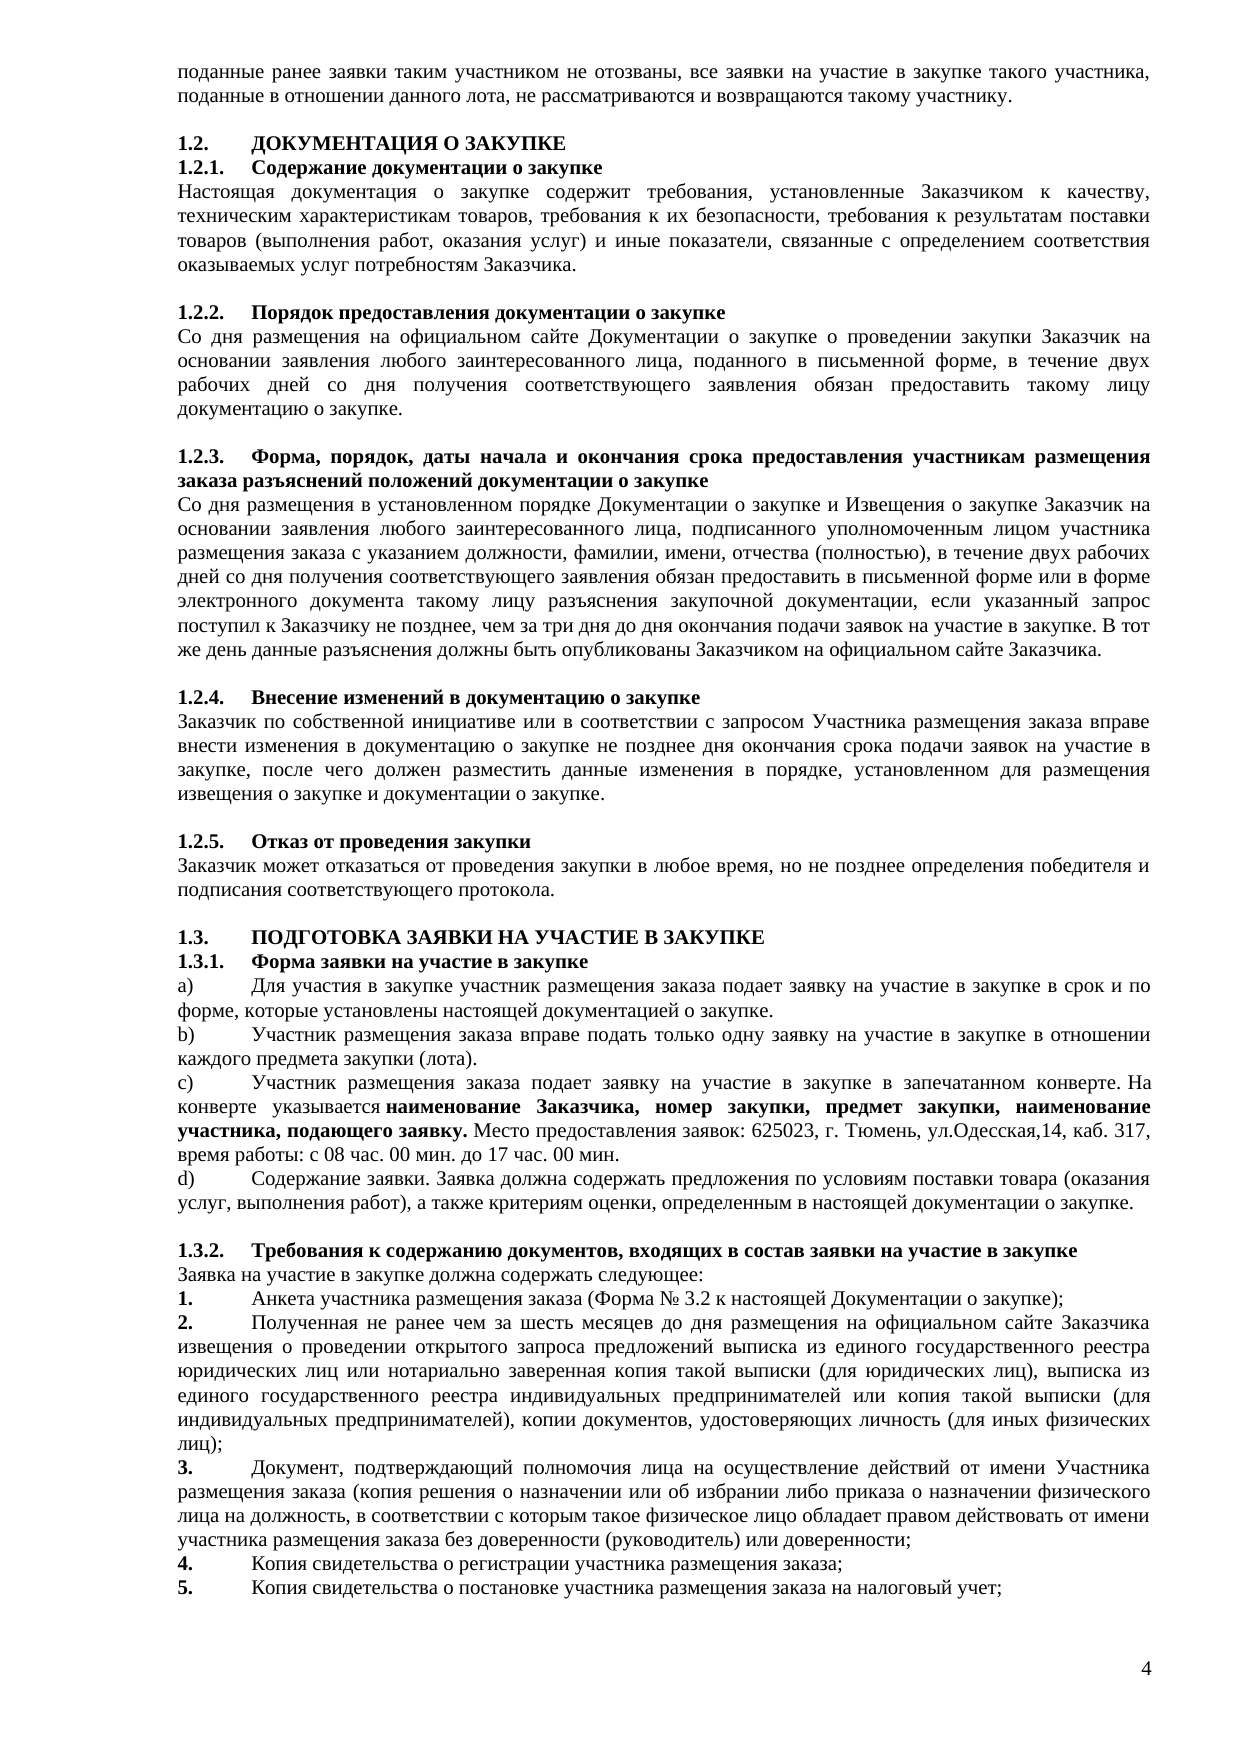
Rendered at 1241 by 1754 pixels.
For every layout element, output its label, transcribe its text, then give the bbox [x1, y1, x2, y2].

text Заявка на участие в закупке должна содержать следующее: [177, 1262, 1152, 1286]
list Внесение изменений в документацию о закупке [177, 685, 1152, 709]
list ДОКУМЕНТАЦИЯ О ЗАКУПКЕ [177, 131, 1152, 155]
list Анкета участника размещения заказа (Форма № 3.2 к настоящей Документации о закупке); [177, 1286, 1152, 1310]
list Для участия в закупке участник размещения заказа подает заявку на участие в закупке в срок и по форме, которые установлены настоящей документацией о закупке. [177, 973, 1152, 1022]
text Со дня размещения в установленном порядке Документации о закупке и Извещения о закупке Заказчик на основании заявления любого заинтересованного лица, подписанного уполномоченным лицом участника размещения заказа с указанием должности, фамилии, имени, отчества (полностью), в течение двух рабочих дней со дня получения соответствующего заявления обязан предоставить в письменной форме или в форме электронного документа такому лицу разъяснения закупочной документации, если указанный запрос поступил к Заказчику не позднее, чем за три дня до дня окончания подачи заявок на участие в закупке. В тот же день данные разъяснения должны быть опубликованы Заказчиком на официальном сайте Заказчика. [177, 492, 1152, 661]
list Полученная не ранее чем за шесть месяцев до дня размещения на официальном сайте Заказчика извещения о проведении открытого запроса предложений выписка из единого государственного реестра юридических лиц или нотариально заверенная копия такой выписки (для юридических лиц), выписка из единого государственного реестра индивидуальных предпринимателей или копия такой выписки (для индивидуальных предпринимателей), копии документов, удостоверяющих личность (для иных физических лиц); [177, 1310, 1152, 1455]
list ПОДГОТОВКА ЗАЯВКИ НА УЧАСТИЕ В ЗАКУПКЕ [177, 925, 1152, 949]
list Документ, подтверждающий полномочия лица на осуществление действий от имени Участника размещения заказа (копия решения о назначении или об избрании либо приказа о назначении физического лица на должность, в соответствии с которым такое физическое лицо обладает правом действовать от имени участника размещения заказа без доверенности (руководитель) или доверенности; [177, 1455, 1152, 1551]
list Форма, порядок, даты начала и окончания срока предоставления участникам размещения заказа разъяснений положений документации о закупке [177, 444, 1152, 492]
text Со дня размещения на официальном сайте Документации о закупке о проведении закупки Заказчик на основании заявления любого заинтересованного лица, поданного в письменной форме, в течение двух рабочих дней со дня получения соответствующего заявления обязан предоставить такому лицу документацию о закупке. [177, 324, 1152, 420]
list Содержание заявки. Заявка должна содержать предложения по условиям поставки товара (оказания услуг, выполнения работ), а также критериям оценки, определенным в настоящей документации о закупке. [177, 1166, 1152, 1214]
list Копия свидетельства о регистрации участника размещения заказа; [177, 1551, 1152, 1575]
list Копия свидетельства о постановке участника размещения заказа на налоговый учет; [177, 1575, 1152, 1599]
text Заказчик может отказаться от проведения закупки в любое время, но не позднее определения победителя и подписания соответствующего протокола. [177, 853, 1152, 901]
text Настоящая документация о закупке содержит требования, установленные Заказчиком к качеству, техническим характеристикам товаров, требования к их безопасности, требования к результатам поставки товаров (выполнения работ, оказания услуг) и иные показатели, связанные с определением соответствия оказываемых услуг потребностям Заказчика. [177, 179, 1152, 276]
text Заказчик по собственной инициативе или в соответствии с запросом Участника размещения заказа вправе внести изменения в документацию о закупке не позднее дня окончания срока подачи заявок на участие в закупке, после чего должен разместить данные изменения в порядке, установленном для размещения извещения о закупке и документации о закупке. [177, 709, 1152, 805]
list Форма заявки на участие в закупке [177, 949, 1152, 973]
list Отказ от проведения закупки [177, 829, 1152, 853]
list Содержание документации о закупке [177, 155, 1152, 179]
list Участник размещения заказа вправе подать только одну заявку на участие в закупке в отношении каждого предмета закупки (лота). [177, 1022, 1152, 1070]
list Требования к содержанию документов, входящих в состав заявки на участие в закупке [177, 1238, 1152, 1262]
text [177, 59, 1152, 107]
list Порядок предоставления документации о закупке [177, 300, 1152, 324]
list Участник размещения заказа подает заявку на участие в закупке в запечатанном конверте. На конверте указывается наименование Заказчика, номер закупки, предмет закупки, наименование участника, подающего заявку. Место предоставления заявок: 625023, г. Тюмень, ул.Одесская,14, каб. 317, время работы: с 08 час. 00 мин. до 17 час. 00 мин. [177, 1070, 1152, 1166]
